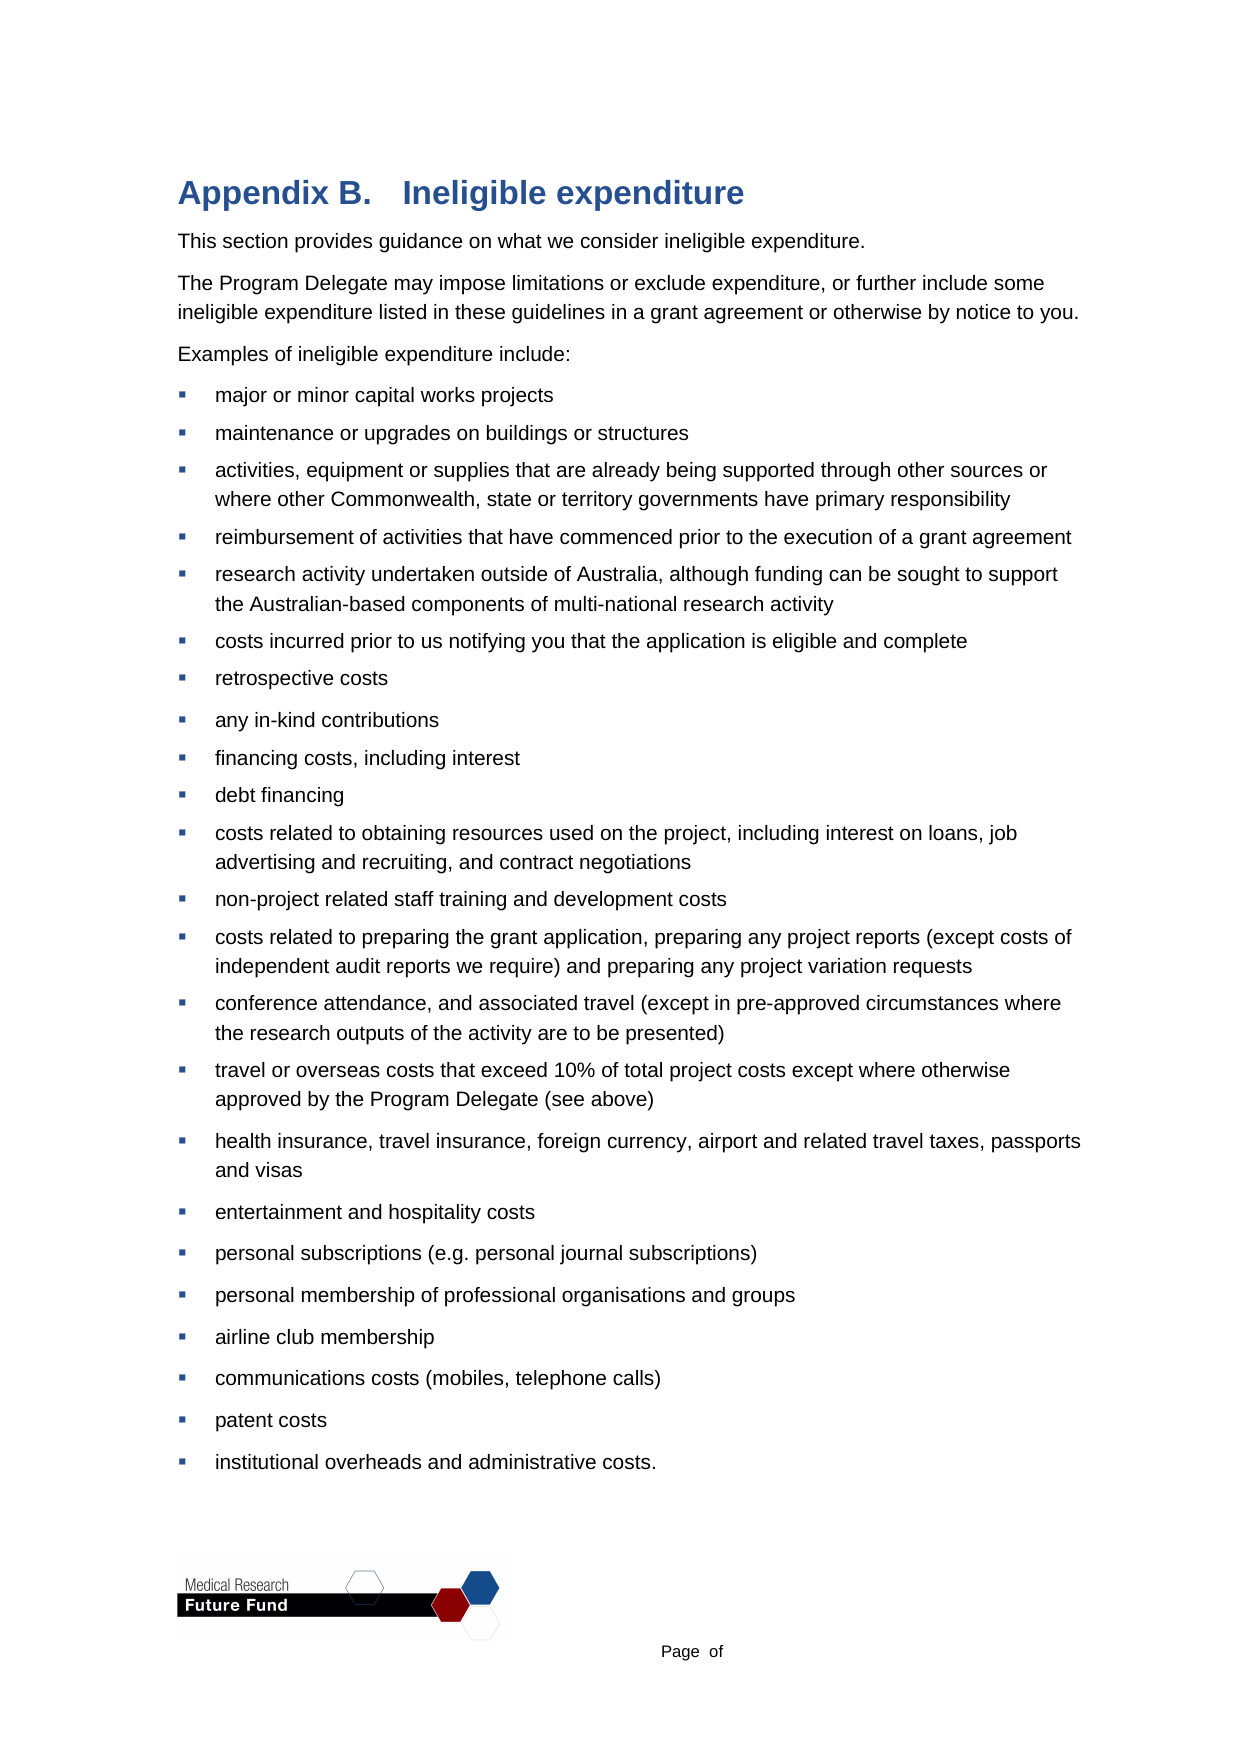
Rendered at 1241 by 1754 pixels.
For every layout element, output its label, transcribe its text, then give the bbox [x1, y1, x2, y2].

list personal subscriptions (e.g. personal journal subscriptions) [177, 1236, 1092, 1265]
list maintenance or upgrades on buildings or structures [177, 415, 1092, 444]
list any in-kind contributions [177, 703, 1092, 732]
list airline club membership [177, 1319, 1092, 1349]
list conference attendance, and associated travel (except in pre-approved circumstances where the research outputs of the activity are to be presented) [177, 986, 1092, 1044]
picture [177, 1550, 511, 1642]
list non-project related staff training and development costs [177, 882, 1092, 911]
list patent costs [177, 1403, 1092, 1432]
subtitle Ineligible expenditure [177, 173, 1092, 211]
list costs related to preparing the grant application, preparing any project reports (except costs of independent audit reports we require) and preparing any project variation requests [177, 919, 1092, 978]
list personal membership of professional organisations and groups [177, 1278, 1092, 1307]
text The Program Delegate may impose limitations or exclude expenditure, or further include some ineligible expenditure listed in these guidelines in a grant agreement or otherwise by notice to you. [177, 265, 1092, 324]
list entertainment and hospitality costs [177, 1194, 1092, 1224]
list reimbursement of activities that have commenced prior to the execution of a grant agreement [177, 519, 1092, 549]
list financing costs, including interest [177, 740, 1092, 769]
list research activity undertaken outside of Australia, although funding can be sought to support the Australian-based components of multi-national research activity [177, 557, 1092, 615]
list retrospective costs [177, 661, 1092, 690]
list costs related to obtaining resources used on the project, including interest on loans, job advertising and recruiting, and contract negotiations [177, 815, 1092, 874]
list costs incurred prior to us notifying you that the application is eligible and complete [177, 624, 1092, 653]
list travel or overseas costs that exceed 10% of total project costs except where otherwise approved by the Program Delegate (see above) [177, 1053, 1092, 1111]
list health insurance, travel insurance, foreign currency, airport and related travel taxes, passports and visas [177, 1124, 1092, 1182]
list major or minor capital works projects [177, 378, 1092, 407]
list communications costs (mobiles, telephone calls) [177, 1361, 1092, 1390]
list activities, equipment or supplies that are already being supported through other sources or where other Commonwealth, state or territory governments have primary responsibility [177, 453, 1092, 511]
list institutional overheads and administrative costs. [177, 1444, 1092, 1474]
text Examples of ineligible expenditure include: [177, 336, 1092, 365]
list debt financing [177, 778, 1092, 807]
text This section provides guidance on what we consider ineligible expenditure. [177, 224, 1092, 253]
